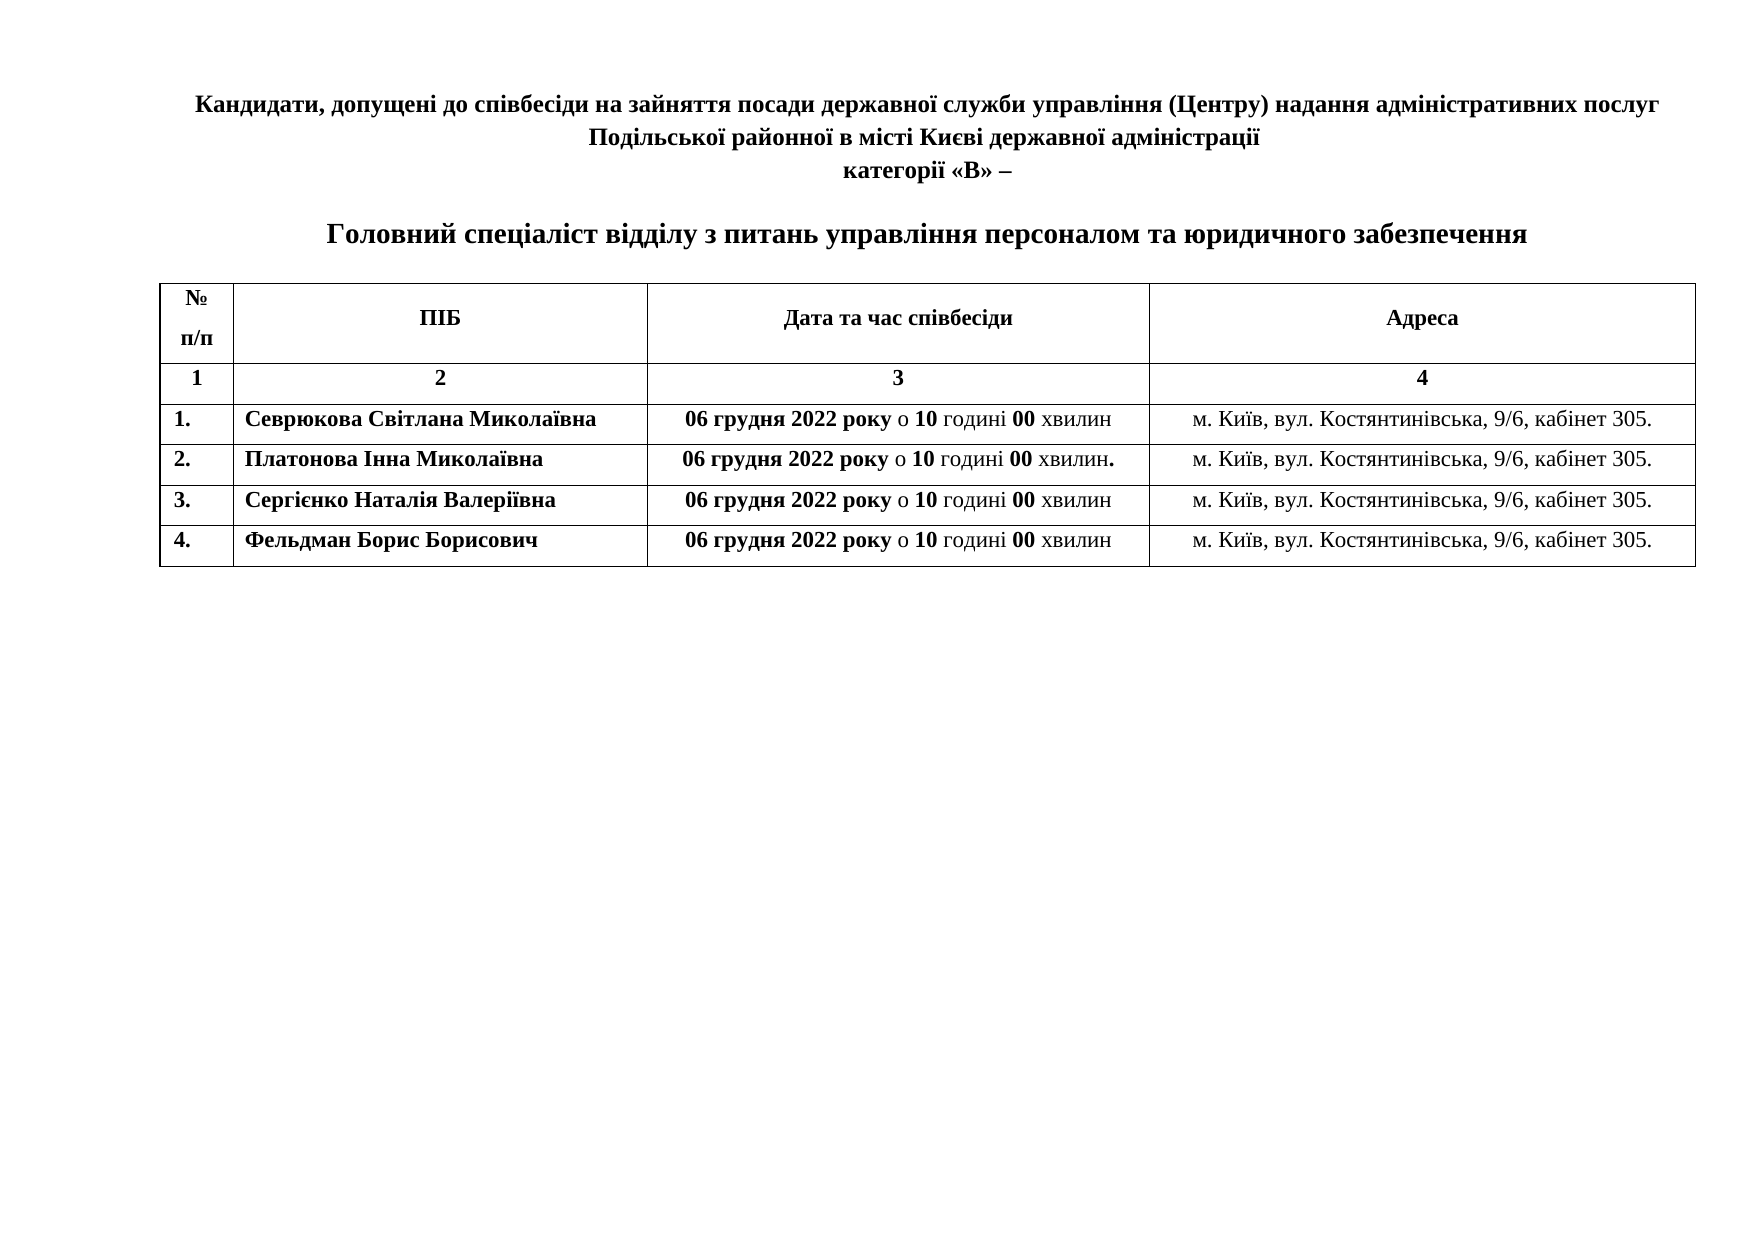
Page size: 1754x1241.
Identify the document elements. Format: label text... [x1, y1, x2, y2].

table_header № п/п [161, 284, 233, 363]
table_cell Платонова Інна Миколаївна [234, 445, 647, 484]
table_cell Сергієнко Наталія Валеріївна [234, 486, 647, 525]
table_cell [161, 445, 233, 484]
table_cell [161, 405, 233, 444]
text Кандидати, допущені до співбесіди на зайняття посади державної служби управління (Центру) надання адміністративних послуг Подільської районної в місті Києві державної адміністрації категорії «В» – [159, 89, 1695, 183]
table_cell 3 [648, 364, 1149, 403]
table_cell [161, 526, 233, 566]
text Головний спеціаліст відділу з питань управління персоналом та юридичного забезпечення [159, 216, 1695, 250]
table_cell м. Київ, вул. Костянтинівська, 9/6, кабінет 305. [1150, 486, 1695, 525]
table_cell [161, 486, 233, 525]
table_cell м. Київ, вул. Костянтинівська, 9/6, кабінет 305. [1150, 445, 1695, 484]
table_header ПІБ [234, 284, 647, 363]
table_cell м. Київ, вул. Костянтинівська, 9/6, кабінет 305. [1150, 405, 1695, 444]
table_cell Фельдман Борис Борисович [234, 526, 647, 566]
table_cell 4 [1150, 364, 1695, 403]
table_cell 06 грудня 2022 року о 10 годині 00 хвилин [648, 526, 1149, 566]
table_cell 2 [234, 364, 647, 403]
table_cell 1 [161, 364, 233, 403]
table_cell 06 грудня 2022 року о 10 годині 00 хвилин [648, 405, 1149, 444]
table_cell м. Київ, вул. Костянтинівська, 9/6, кабінет 305. [1150, 526, 1695, 566]
table_cell 06 грудня 2022 року о 10 годині 00 хвилин. [648, 445, 1149, 484]
table_header Дата та час співбесіди [648, 284, 1149, 363]
table_cell Севрюкова Світлана Миколаївна [234, 405, 647, 444]
table_cell 06 грудня 2022 року о 10 годині 00 хвилин [648, 486, 1149, 525]
table_header Адреса [1150, 284, 1695, 363]
